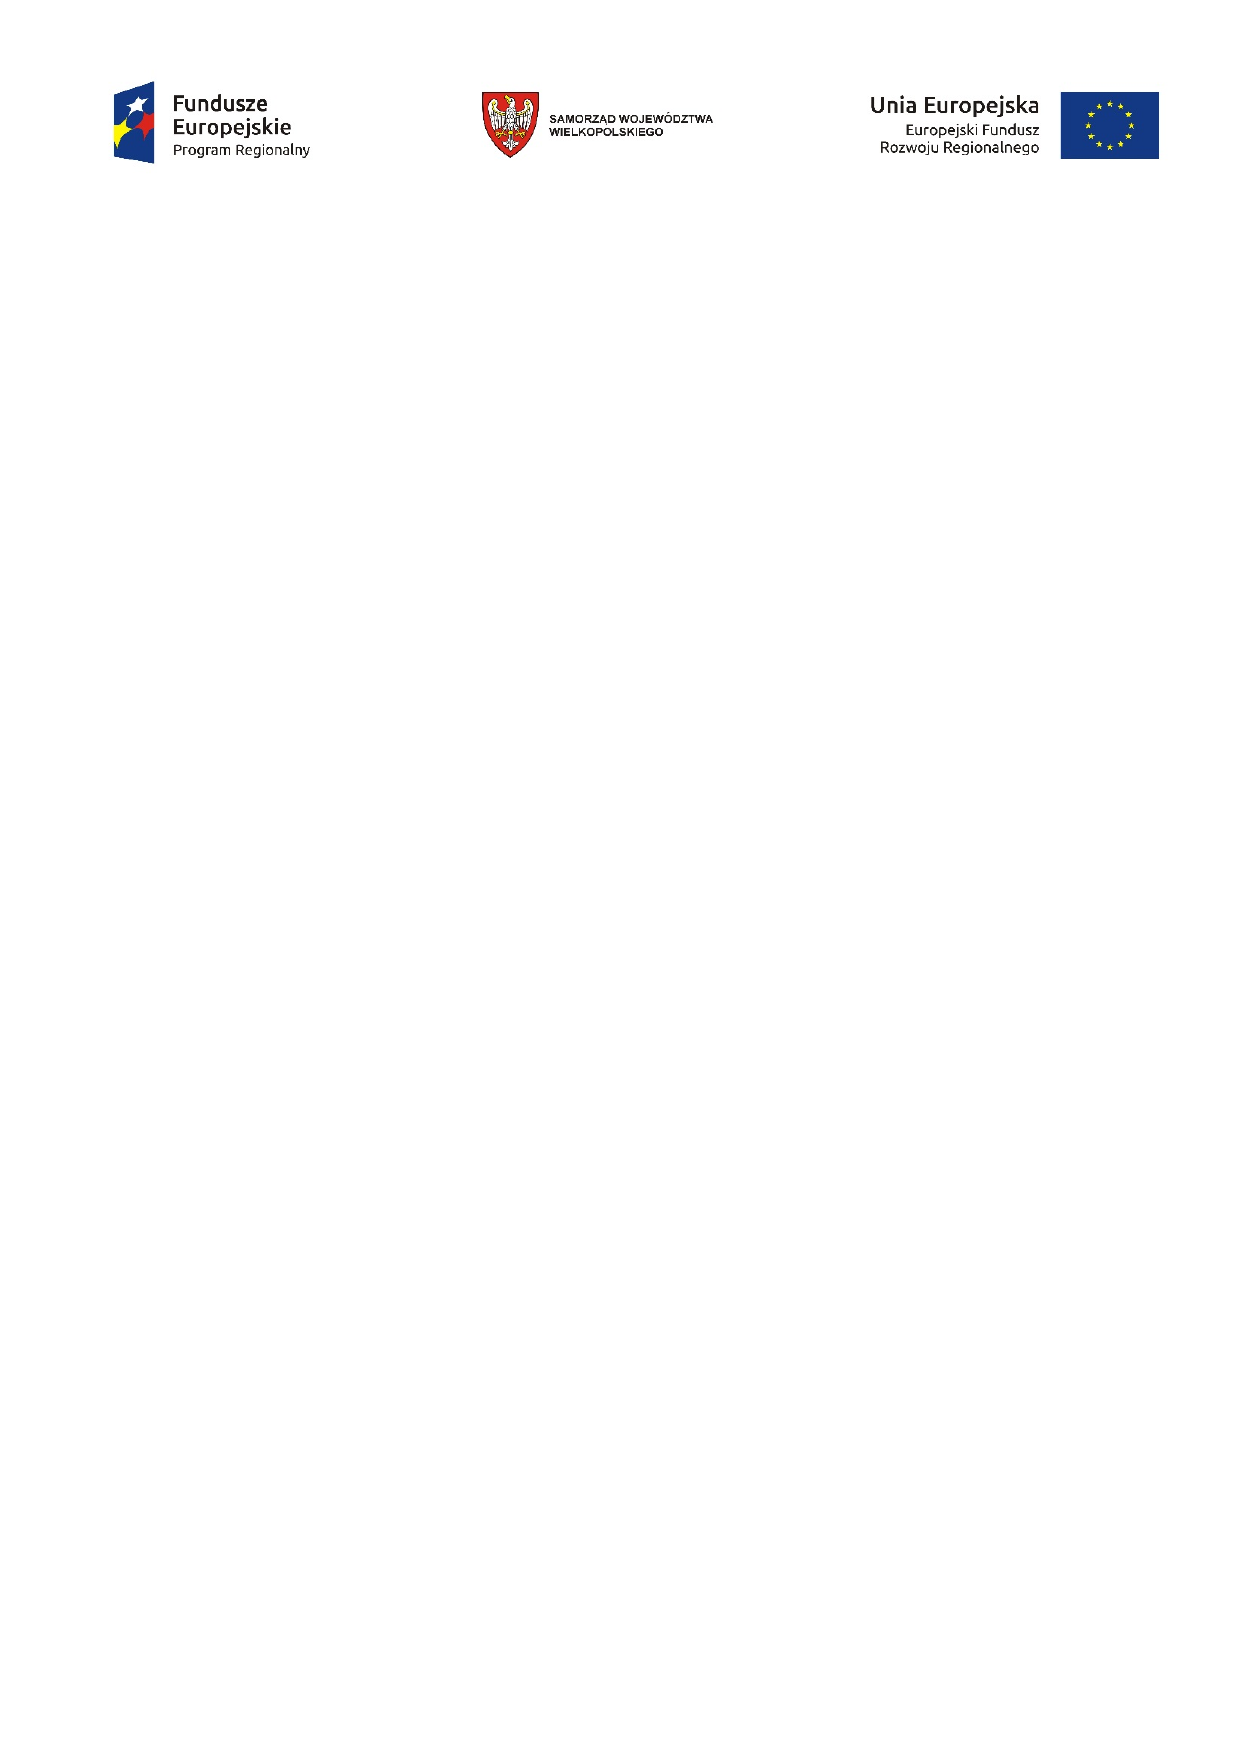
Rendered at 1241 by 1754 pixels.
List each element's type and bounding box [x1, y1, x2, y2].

picture [60, 56, 1176, 213]
